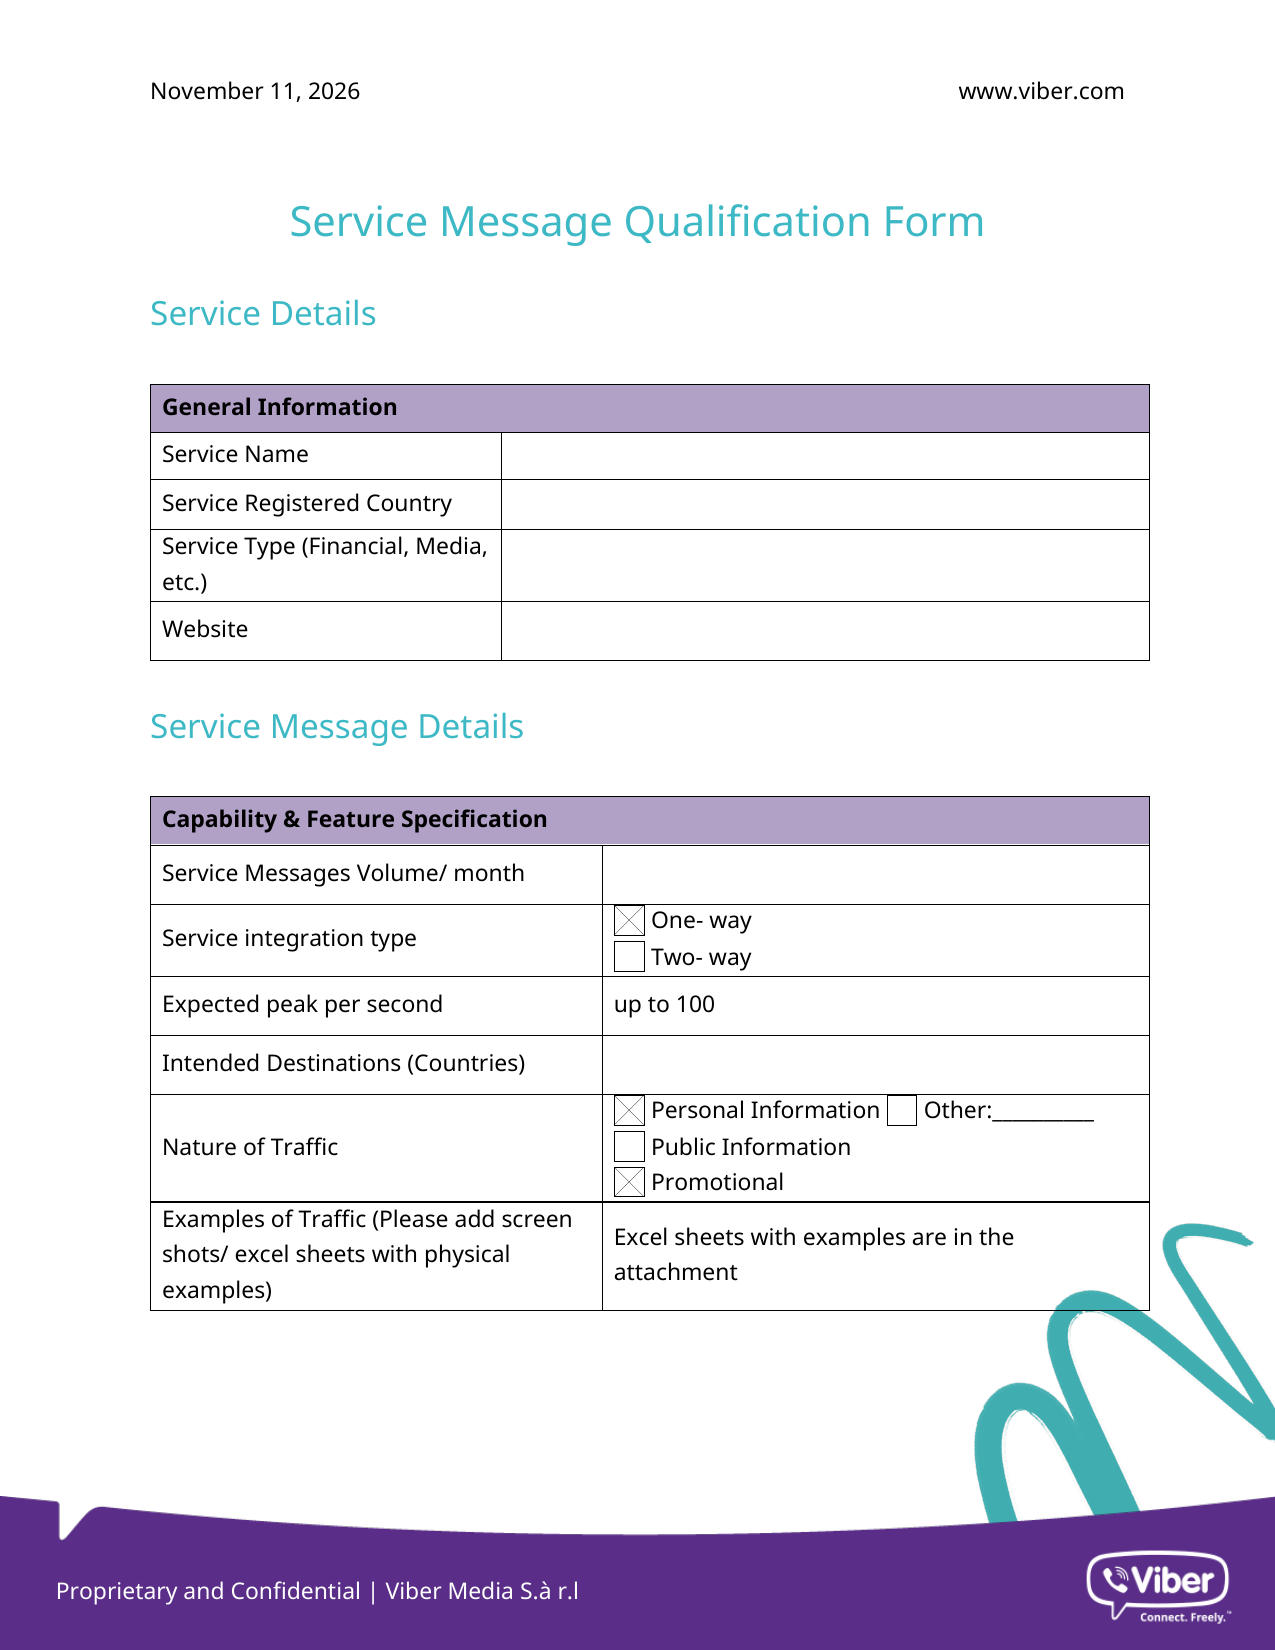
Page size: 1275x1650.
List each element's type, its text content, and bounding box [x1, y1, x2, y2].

table_cell Service integration type [151, 905, 602, 976]
table_cell [502, 602, 1149, 660]
table_cell Website [151, 602, 501, 660]
table_cell One- way Two- way [603, 905, 1149, 976]
subtitle Service Details [150, 290, 1125, 336]
table_cell Service Registered Country [151, 480, 501, 529]
table_cell Excel sheets with examples are in the attachment [603, 1203, 1149, 1309]
table_cell Service Messages Volume/ month [151, 846, 602, 903]
table_cell Expected peak per second [151, 977, 602, 1034]
subtitle Service Message Details [150, 702, 1125, 748]
picture [0, 1209, 1275, 1650]
subtitle Service Message Qualification Form [150, 192, 1125, 248]
table_cell Examples of Traffic (Please add screen shots/ excel sheets with physical examples) [151, 1203, 602, 1309]
table_cell up to 100 [603, 977, 1149, 1034]
table_cell Personal Information Other:__________ Public Information Promotional [603, 1095, 1149, 1201]
table_cell [603, 846, 1149, 903]
table_cell [502, 433, 1149, 478]
table_cell Intended Destinations (Countries) [151, 1036, 602, 1093]
table_cell [502, 530, 1149, 601]
table_cell [603, 1036, 1149, 1093]
table_cell [502, 480, 1149, 529]
table_header Capability & Feature Specification [151, 797, 1149, 844]
table_cell Service Name [151, 433, 501, 478]
table_cell Nature of Traffic [151, 1095, 602, 1201]
table_header General Information [151, 385, 1149, 432]
table_cell Service Type (Financial, Media, etc.) [151, 530, 501, 601]
